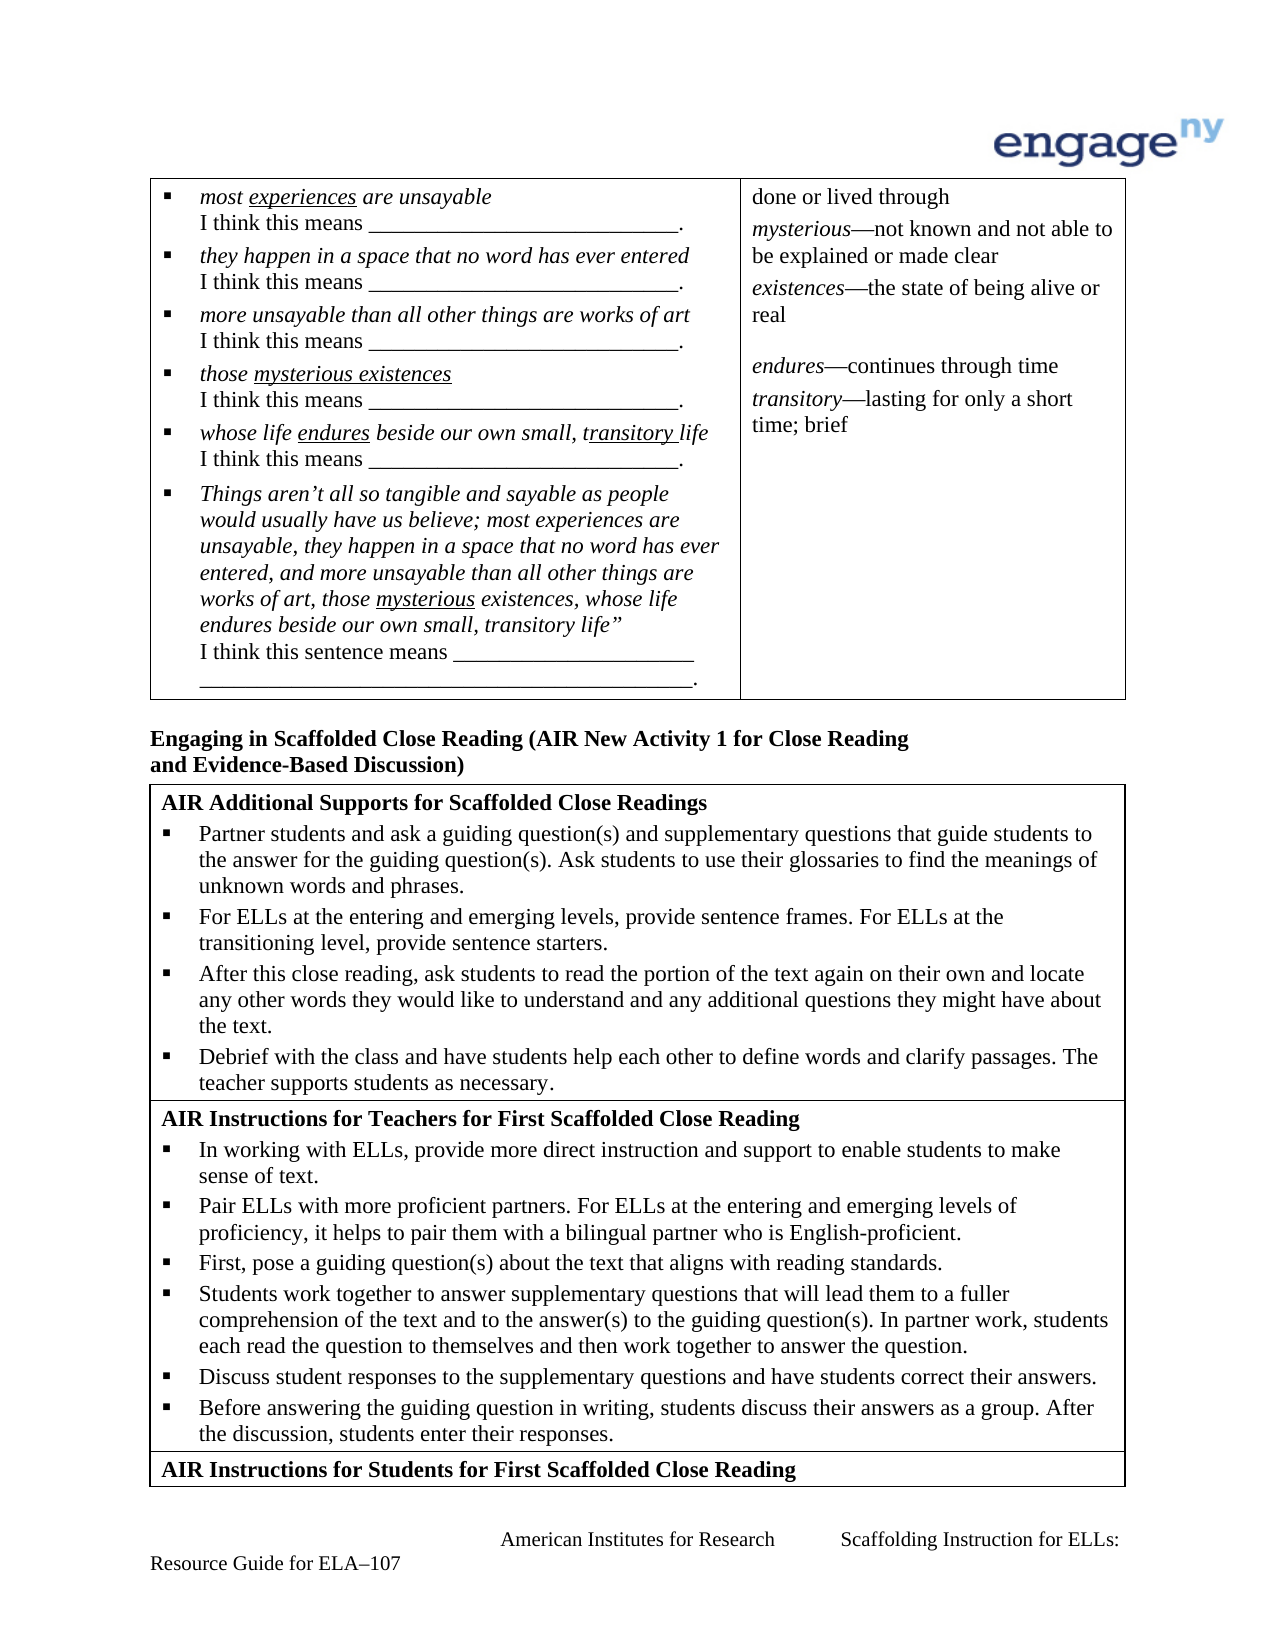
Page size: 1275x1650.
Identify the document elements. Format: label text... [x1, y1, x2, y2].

table_cell AIR Instructions for Teachers for First Scaffolded Close Reading In working with ELLs, provide more direct instruction and support to enable students to make sense of text. Pair ELLs with more proficient partners. For ELLs at the entering and emerging levels of proficiency, it helps to pair them with a bilingual partner who is English-proficient. First, pose a guiding question(s) about the text that aligns with reading standards. Students work together to answer supplementary questions that will lead them to a fuller comprehension of the text and to the answer(s) to the guiding question(s). In partner work, students each read the question to themselves and then work together to answer the question. Discuss student responses to the supplementary questions and have students correct their answers. Before answering the guiding question in writing, students discuss their answers as a group. After the discussion, students enter their responses. [151, 1101, 1124, 1451]
title Engaging in Scaffolded Close Reading (AIR New Activity 1 for Close Reading and Evidence-Based Discussion) [150, 725, 1125, 778]
picture [150, 75, 1274, 178]
table_header AIR Additional Supports for Scaffolded Close Readings Partner students and ask a guiding question(s) and supplementary questions that guide students to the answer for the guiding question(s). Ask students to use their glossaries to find the meanings of unknown words and phrases. For ELLs at the entering and emerging levels, provide sentence frames. For ELLs at the transitioning level, provide sentence starters. After this close reading, ask students to read the portion of the text again on their own and locate any other words they would like to understand and any additional questions they might have about the text. Debrief with the class and have students help each other to define words and clarify passages. The teacher supports students as necessary. [151, 785, 1124, 1100]
